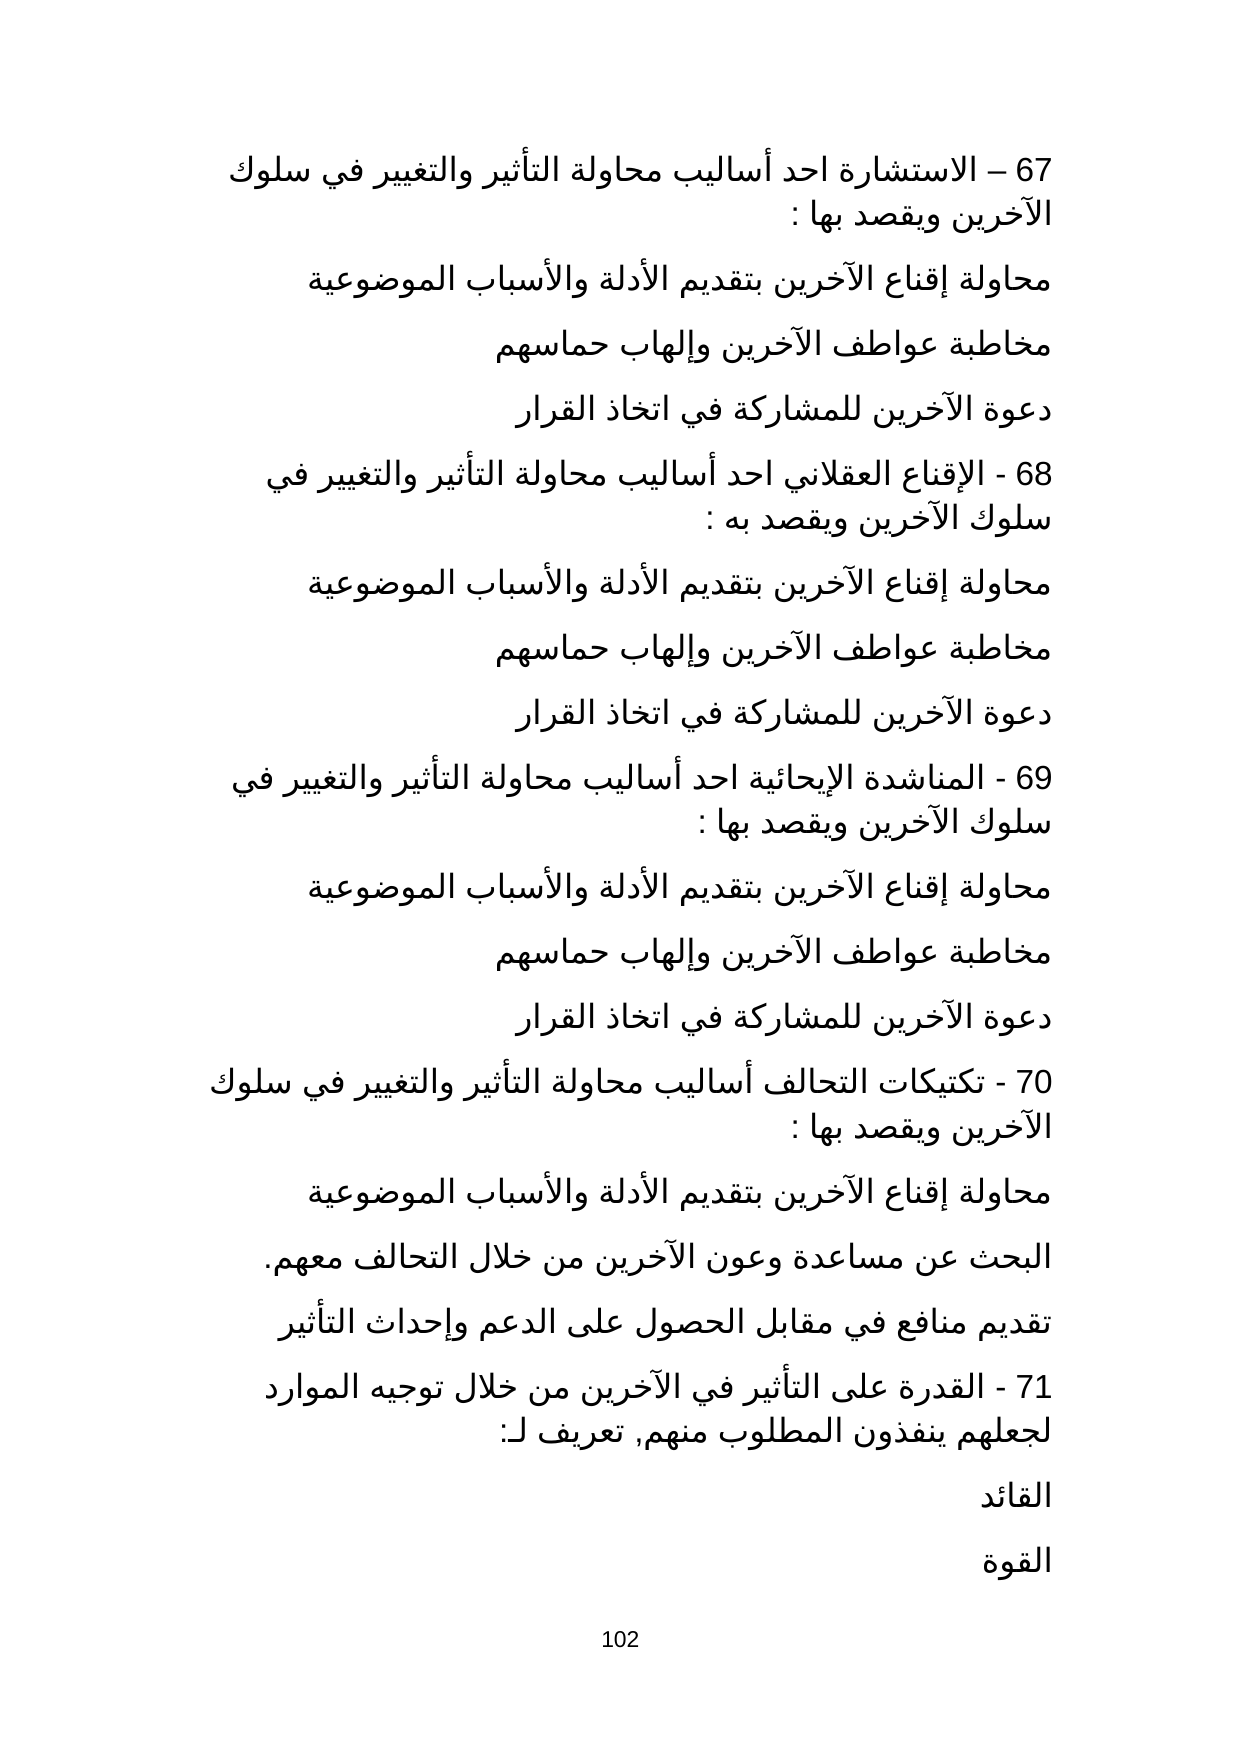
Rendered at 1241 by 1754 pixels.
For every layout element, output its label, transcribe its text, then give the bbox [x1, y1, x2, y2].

text مخاطبة عواطف الآخرين وإلهاب حماسهم [187, 324, 1053, 363]
text 69 - المناشدة الإيحائية احد أساليب محاولة التأثير والتغيير في سلوك الآخرين ويقصد بها : [187, 758, 1053, 841]
text محاولة إقناع الآخرين بتقديم الأدلة والأسباب الموضوعية [187, 1172, 1053, 1210]
text دعوة الآخرين للمشاركة في اتخاذ القرار [187, 997, 1053, 1036]
text محاولة إقناع الآخرين بتقديم الأدلة والأسباب الموضوعية [187, 563, 1053, 602]
text تقديم منافع في مقابل الحصول على الدعم وإحداث التأثير [187, 1302, 1053, 1340]
text القائد [187, 1476, 1053, 1514]
text محاولة إقناع الآخرين بتقديم الأدلة والأسباب الموضوعية [187, 259, 1053, 298]
text مخاطبة عواطف الآخرين وإلهاب حماسهم [187, 932, 1053, 971]
text 71 - القدرة على التأثير في الآخرين من خلال توجيه الموارد لجعلهم ينفذون المطلوب منهم, تعريف لـ: [187, 1367, 1053, 1449]
text دعوة الآخرين للمشاركة في اتخاذ القرار [187, 693, 1053, 732]
text مخاطبة عواطف الآخرين وإلهاب حماسهم [187, 628, 1053, 667]
text دعوة الآخرين للمشاركة في اتخاذ القرار [187, 389, 1053, 428]
text 70 - تكتيكات التحالف أساليب محاولة التأثير والتغيير في سلوك الآخرين ويقصد بها : [187, 1062, 1053, 1145]
text محاولة إقناع الآخرين بتقديم الأدلة والأسباب الموضوعية [187, 867, 1053, 906]
text القوة [187, 1541, 1053, 1579]
text 67 – الاستشارة احد أساليب محاولة التأثير والتغيير في سلوك الآخرين ويقصد بها : [187, 150, 1053, 233]
text 68 - الإقناع العقلاني احد أساليب محاولة التأثير والتغيير في سلوك الآخرين ويقصد به : [187, 454, 1053, 537]
text البحث عن مساعدة وعون الآخرين من خلال التحالف معهم. [187, 1237, 1053, 1275]
